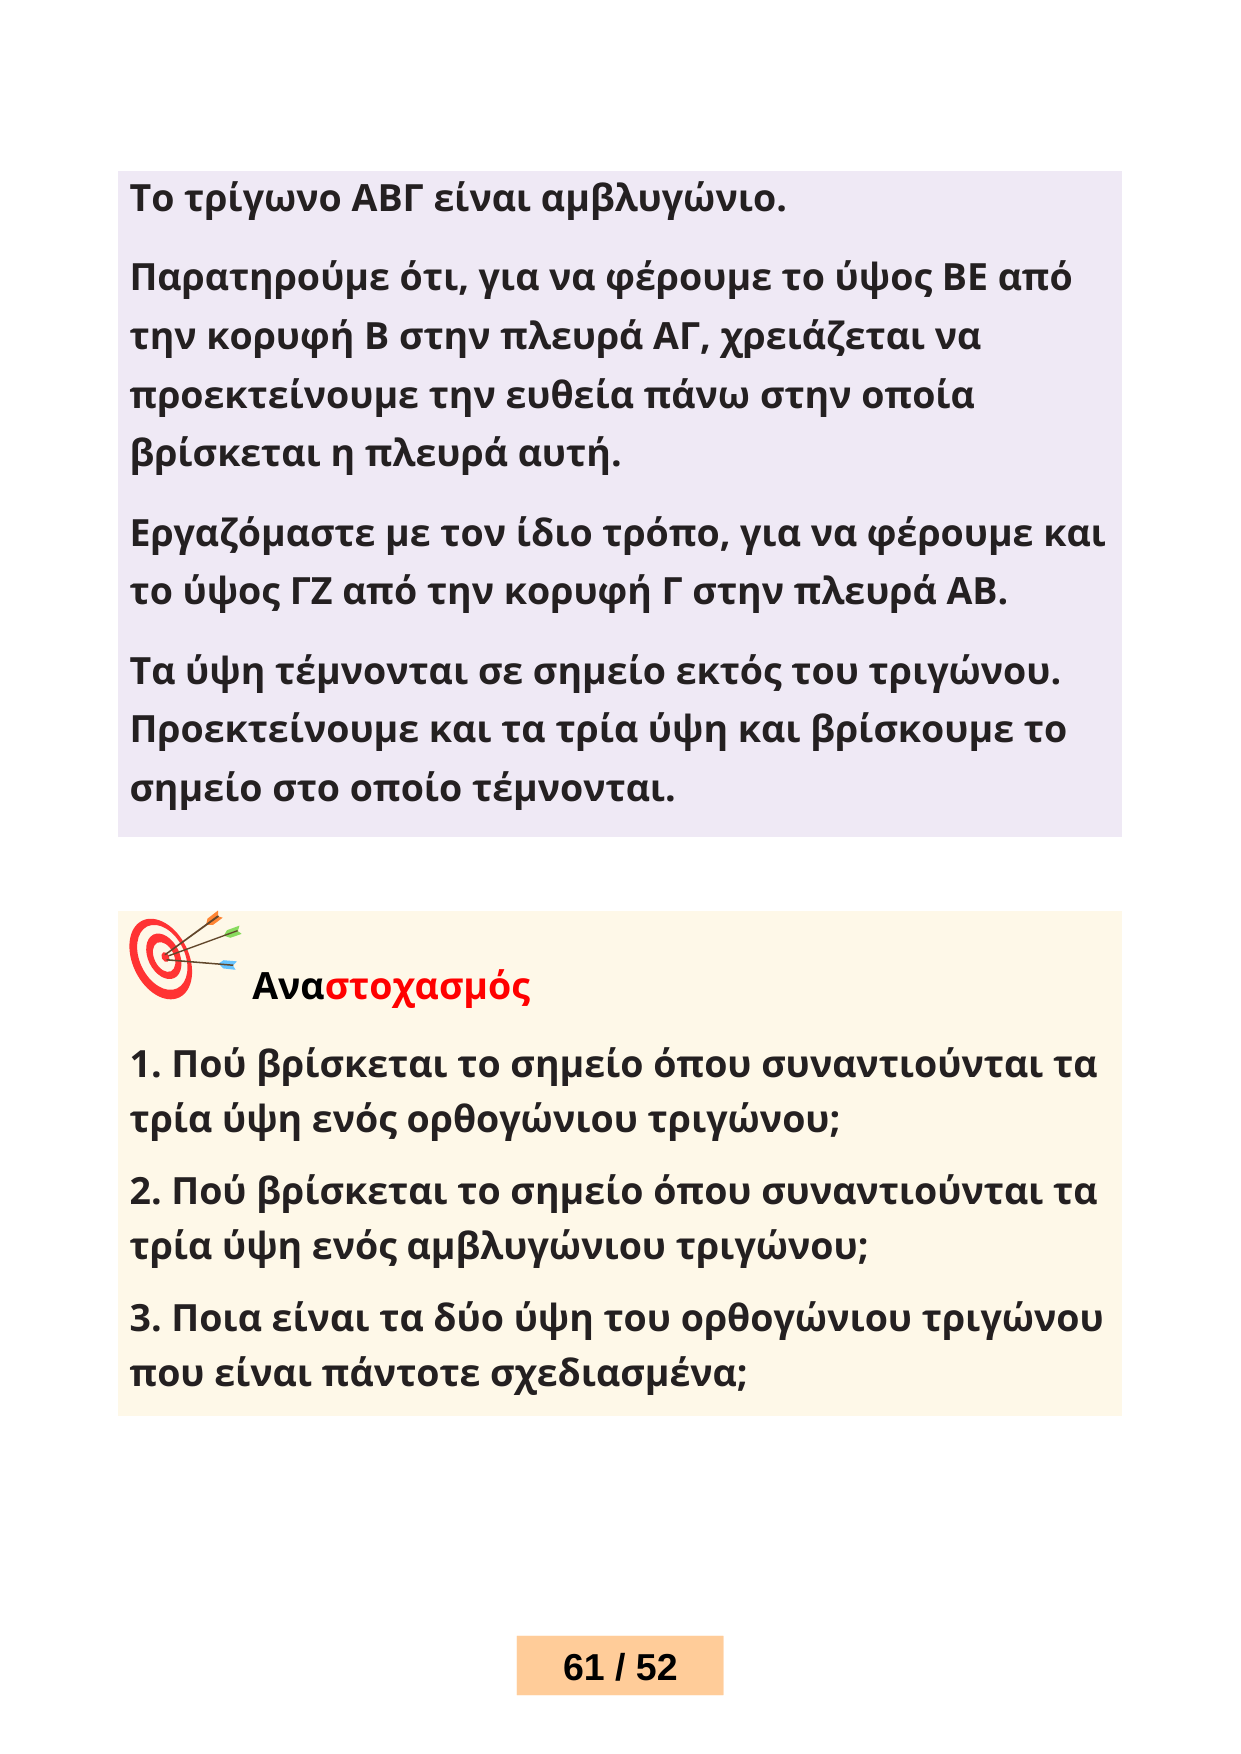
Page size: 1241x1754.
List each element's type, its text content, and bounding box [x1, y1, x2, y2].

table_header Αναστοχασμός [118, 911, 1122, 1037]
table_cell 1. Πού βρίσκεται το σημείο όπου συναντιούνται τα τρία ύψη ενός ορθογώνιου τριγώνου; 2. Πού βρίσκεται το σημείο όπου συναντιούνται τα τρία ύψη ενός αμβλυγώνιου τριγώνου; 3. Ποια είναι τα δύο ύψη του ορθογώνιου τριγώνου που είναι πάντοτε σχεδιασμένα; [118, 1037, 1122, 1416]
table_header Το τρίγωνο ΑΒΓ είναι αμβλυγώνιο. Παρατηρούμε ότι, για να φέρουμε το ύψος ΒΕ από την κορυφή Β στην πλευρά ΑΓ, χρειάζεται να προεκτείνουμε την ευθεία πάνω στην οποία βρίσκεται η πλευρά αυτή. Εργαζόμαστε με τον ίδιο τρόπο, για να φέρουμε και το ύψος ΓΖ από την κορυφή Γ στην πλευρά ΑΒ. Τα ύψη τέμνονται σε σημείο εκτός του τριγώνου. Προεκτείνουμε και τα τρία ύψη και βρίσκουμε το σημείο στο οποίο τέμνονται. [118, 171, 1122, 837]
